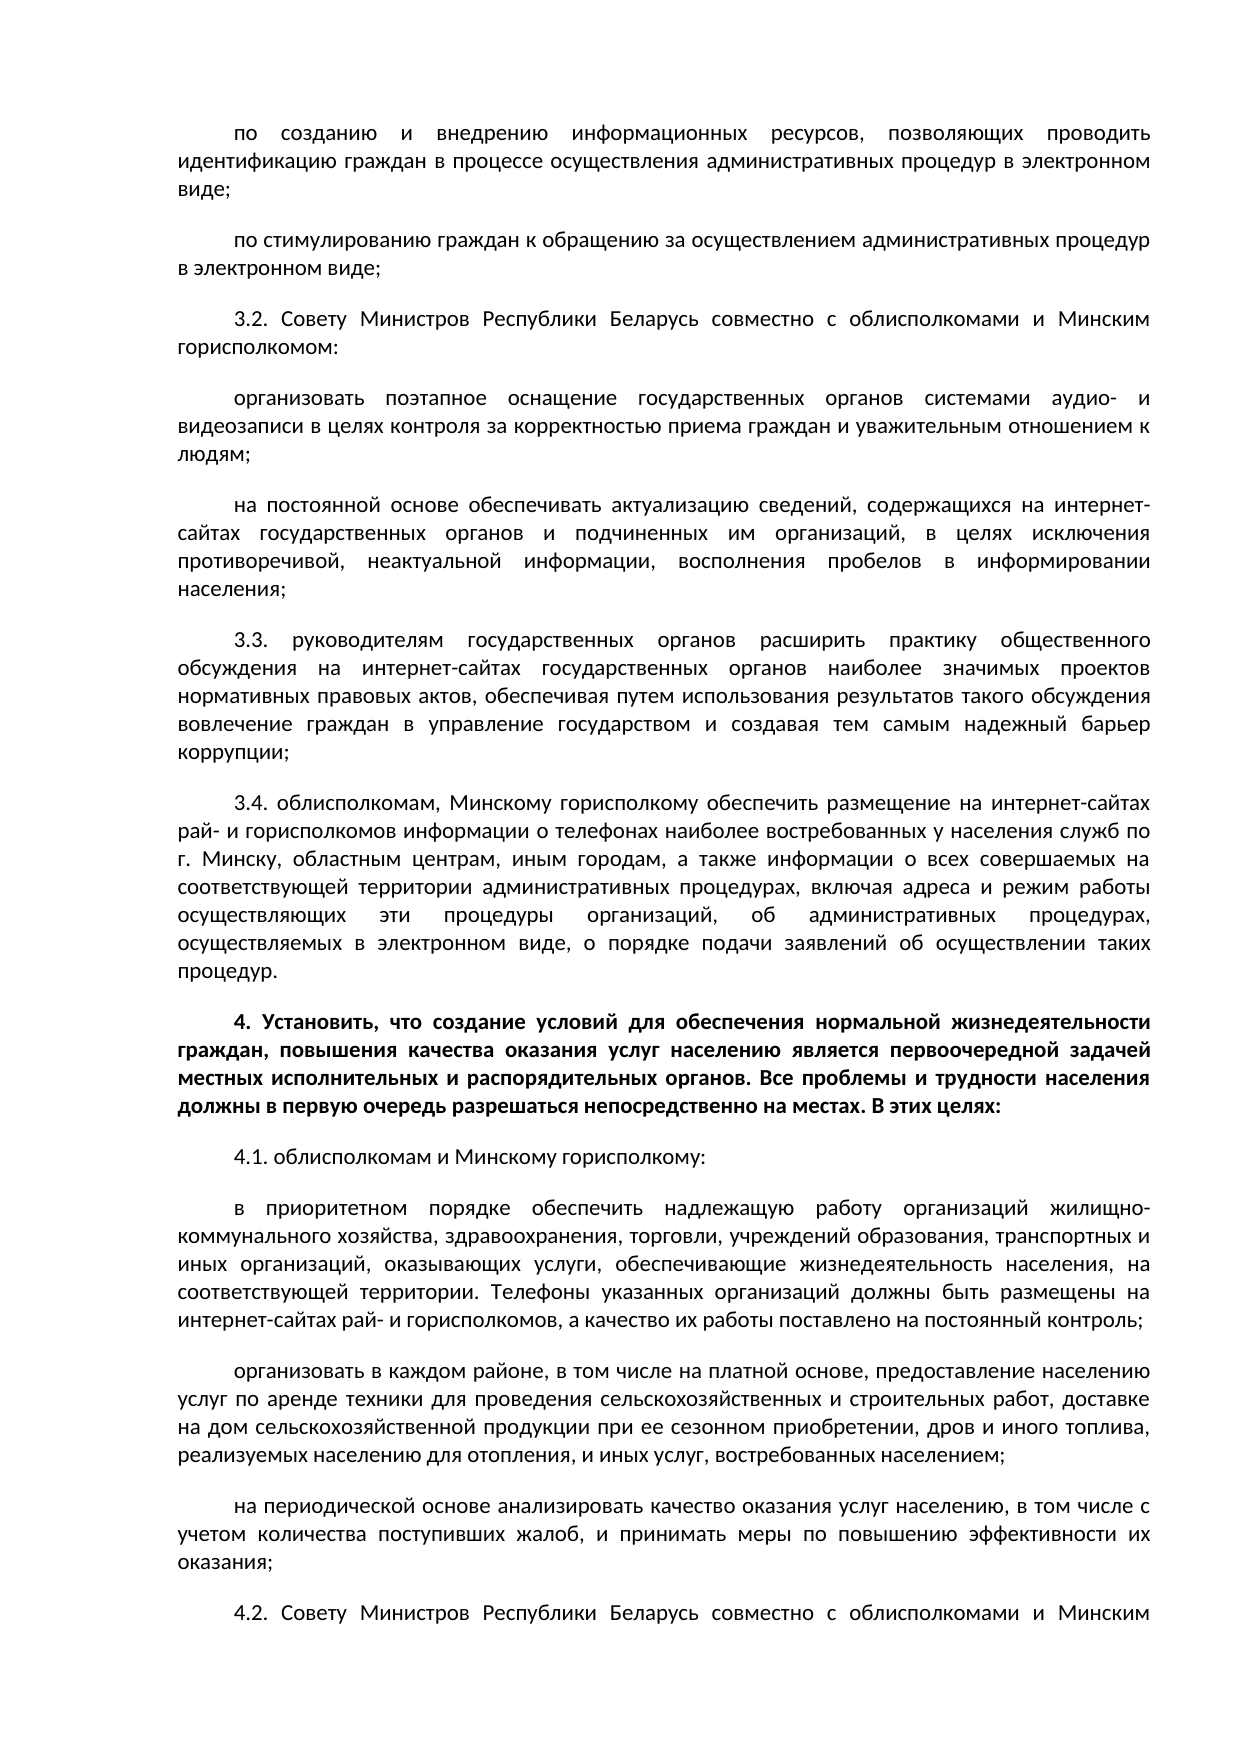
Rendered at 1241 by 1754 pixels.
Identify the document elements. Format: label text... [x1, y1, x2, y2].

text организовать поэтапное оснащение государственных органов системами аудио- и видеозаписи в целях контроля за корректностью приема граждан и уважительным отношением к людям; [177, 383, 1152, 467]
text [177, 1598, 1152, 1626]
text на периодической основе анализировать качество оказания услуг населению, в том числе с учетом количества поступивших жалоб, и принимать меры по повышению эффективности их оказания; [177, 1491, 1152, 1575]
text в приоритетном порядке обеспечить надлежащую работу организаций жилищно-коммунального хозяйства, здравоохранения, торговли, учреждений образования, транспортных и иных организаций, оказывающих услуги, обеспечивающие жизнедеятельность населения, на соответствующей территории. Телефоны указанных организаций должны быть размещены на интернет-сайтах рай- и горисполкомов, а качество их работы поставлено на постоянный контроль; [177, 1193, 1152, 1333]
text по созданию и внедрению информационных ресурсов, позволяющих проводить идентификацию граждан в процессе осуществления административных процедур в электронном виде; [177, 118, 1152, 202]
text 4.1. облисполкомам и Минскому горисполкому: [177, 1142, 1152, 1170]
text 3.3. руководителям государственных органов расширить практику общественного обсуждения на интернет-сайтах государственных органов наиболее значимых проектов нормативных правовых актов, обеспечивая путем использования результатов такого обсуждения вовлечение граждан в управление государством и создавая тем самым надежный барьер коррупции; [177, 625, 1152, 765]
text 3.2. Совету Министров Республики Беларусь совместно с облисполкомами и Минским горисполкомом: [177, 304, 1152, 360]
text по стимулированию граждан к обращению за осуществлением административных процедур в электронном виде; [177, 225, 1152, 281]
text организовать в каждом районе, в том числе на платной основе, предоставление населению услуг по аренде техники для проведения сельскохозяйственных и строительных работ, доставке на дом сельскохозяйственной продукции при ее сезонном приобретении, дров и иного топлива, реализуемых населению для отопления, и иных услуг, востребованных населением; [177, 1356, 1152, 1468]
text 3.4. облисполкомам, Минскому горисполкому обеспечить размещение на интернет-сайтах рай- и горисполкомов информации о телефонах наиболее востребованных у населения служб по г. Минску, областным центрам, иным городам, а также информации о всех совершаемых на соответствующей территории административных процедурах, включая адреса и режим работы осуществляющих эти процедуры организаций, об административных процедурах, осуществляемых в электронном виде, о порядке подачи заявлений об осуществлении таких процедур. [177, 788, 1152, 984]
text на постоянной основе обеспечивать актуализацию сведений, содержащихся на интернет-сайтах государственных органов и подчиненных им организаций, в целях исключения противоречивой, неактуальной информации, восполнения пробелов в информировании населения; [177, 490, 1152, 602]
text 4. Установить, что создание условий для обеспечения нормальной жизнедеятельности граждан, повышения качества оказания услуг населению является первоочередной задачей местных исполнительных и распорядительных органов. Все проблемы и трудности населения должны в первую очередь разрешаться непосредственно на местах. В этих целях: [177, 1007, 1152, 1119]
